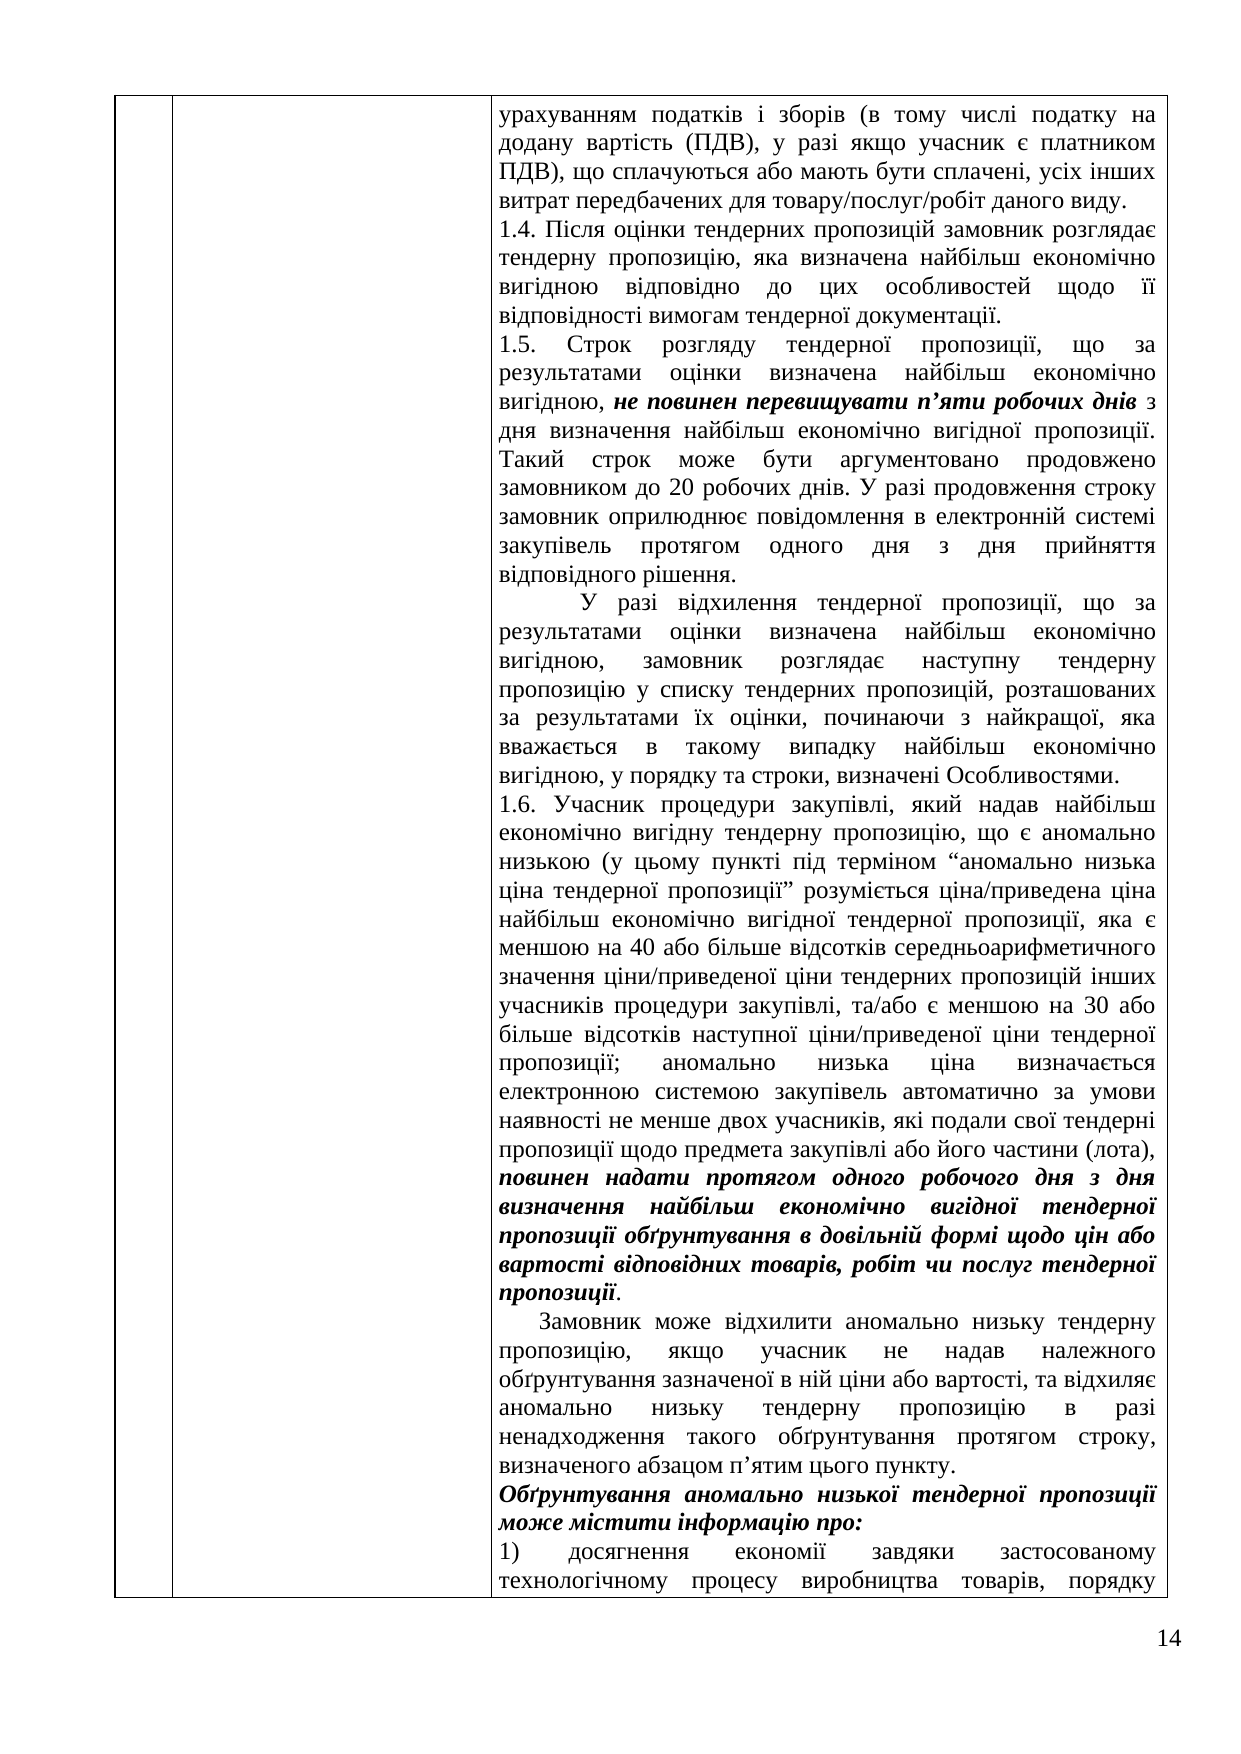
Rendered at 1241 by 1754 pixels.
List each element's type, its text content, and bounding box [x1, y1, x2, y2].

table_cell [492, 96, 1167, 1597]
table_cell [173, 96, 491, 1597]
table_cell 1 [116, 96, 172, 1597]
